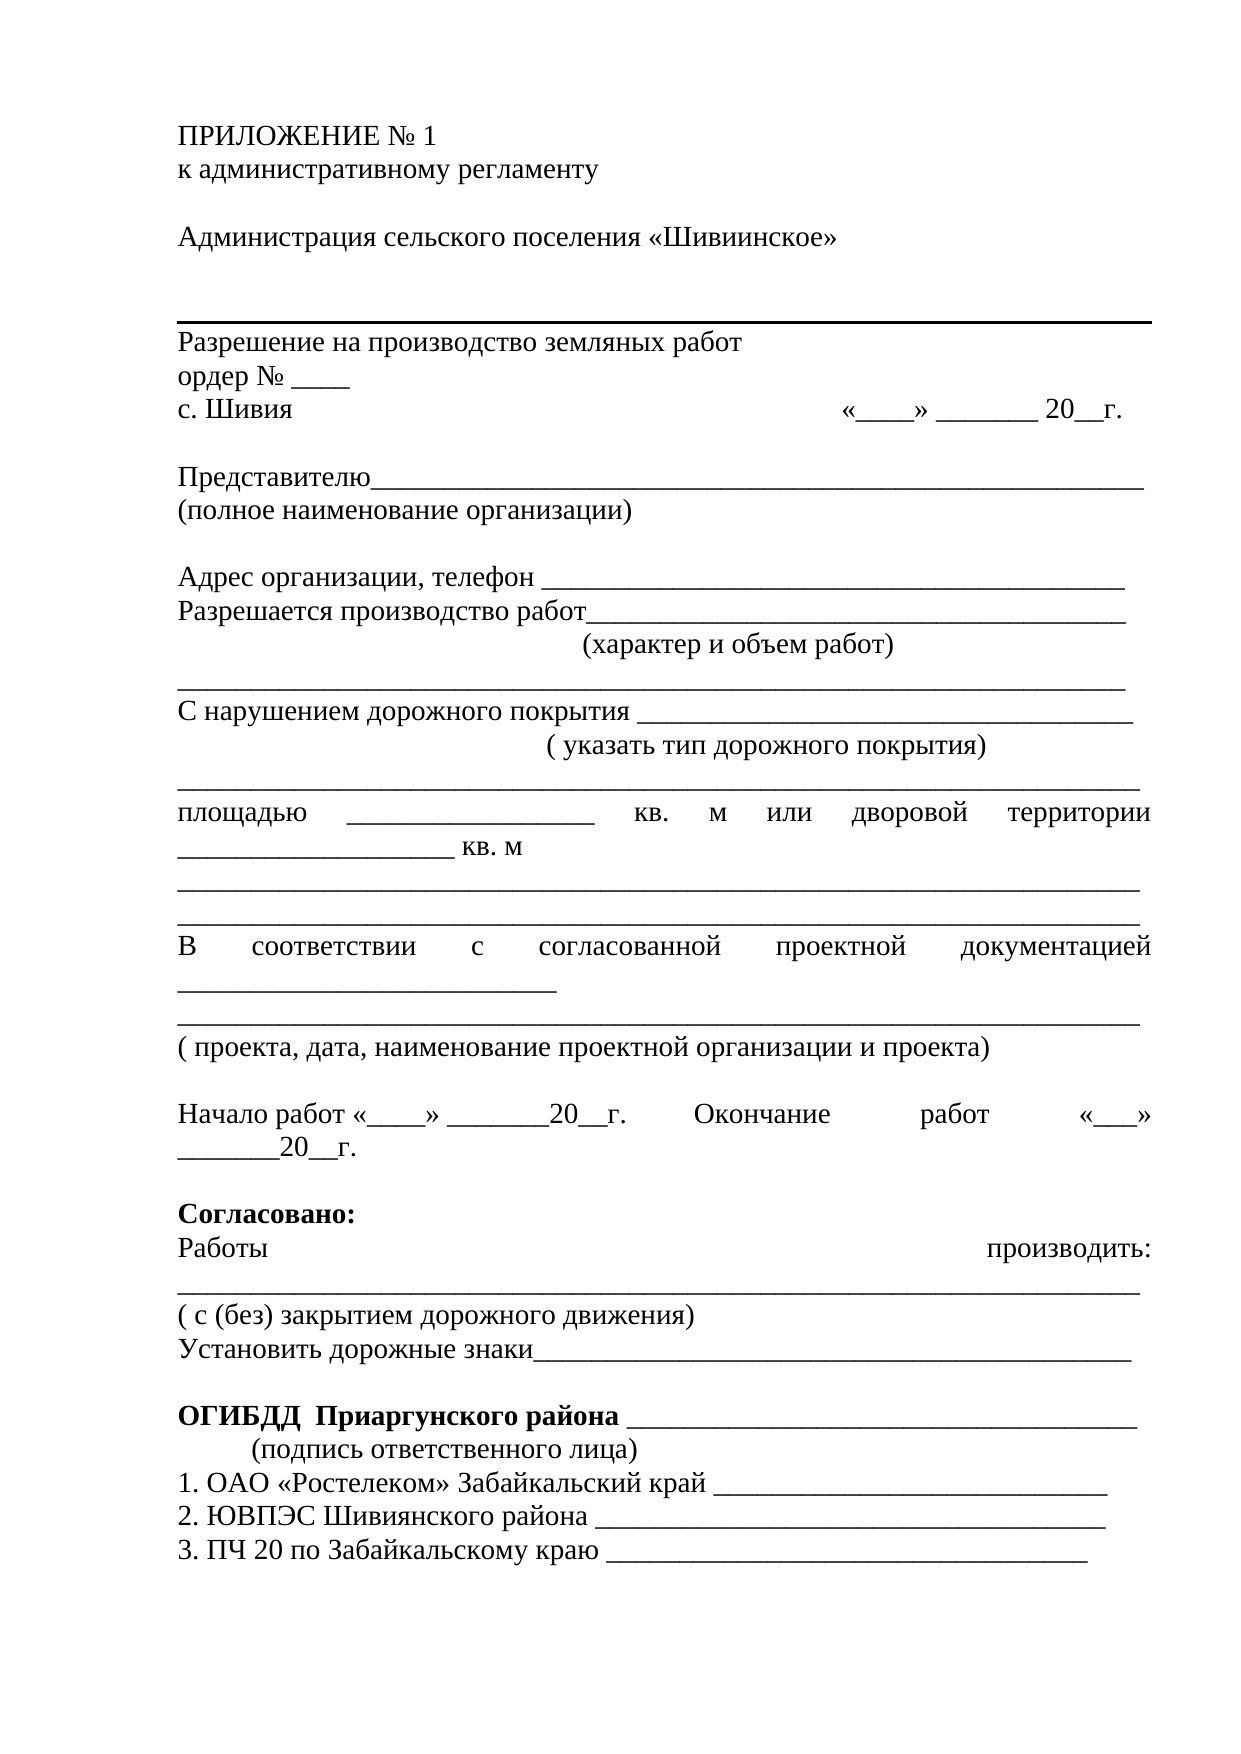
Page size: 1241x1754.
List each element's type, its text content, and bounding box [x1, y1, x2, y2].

text Адрес организации, телефон ________________________________________ [177, 559, 1152, 593]
text Установить дорожные знаки_________________________________________ [177, 1331, 1152, 1364]
text ( проекта, дата, наименование проектной организации и проекта) [177, 1029, 1152, 1062]
text 1. ОАО «Ростелеком» Забайкальский край ___________________________ [177, 1465, 1152, 1498]
text __________________________________________________________________ [177, 895, 1152, 928]
text (характер и объем работ) [251, 626, 1152, 660]
text __________________________________________________________________ [177, 861, 1152, 895]
text Разрешение на производство земляных работ [177, 324, 1152, 358]
text ( с (без) закрытием дорожного движения) [177, 1297, 1152, 1331]
text _________________________________________________________________ [177, 660, 1152, 693]
text (подпись ответственного лица) [177, 1431, 1152, 1465]
text с. Шивия «____» _______ 20__г. [177, 392, 1152, 425]
text 2. ЮВПЭС Шивиянского района ___________________________________ [177, 1498, 1152, 1532]
text ПРИЛОЖЕНИЕ № 1 [177, 118, 1152, 152]
text 3. ПЧ 20 по Забайкальскому краю _________________________________ [177, 1532, 1152, 1566]
text ( указать тип дорожного покрытия) [472, 727, 1152, 761]
text к административному регламенту [177, 152, 1152, 185]
text В соответствии с согласованной проектной документацией __________________________ [177, 928, 1152, 995]
text ОГИБДД Приаргунского района ___________________________________ [177, 1398, 1152, 1431]
text __________________________________________________________________ [177, 995, 1152, 1029]
text Разрешается производство работ_____________________________________ [177, 593, 1152, 626]
text (полное наименование организации) [177, 492, 1152, 526]
text Представителю_____________________________________________________ [177, 459, 1152, 492]
text С нарушением дорожного покрытия __________________________________ [177, 693, 1152, 727]
text Работы производить: __________________________________________________________________ [177, 1230, 1152, 1297]
text площадью _________________ кв. м или дворовой территории ___________________ кв. м [177, 794, 1152, 861]
text Начало работ «____» _______20__г. Окончание работ «___» _______20__г. [177, 1096, 1152, 1163]
text Согласовано: [177, 1197, 1152, 1230]
text __________________________________________________________________ [177, 761, 1152, 794]
text Администрация сельского поселения «Шивиинское» [177, 219, 1152, 252]
text ордер № ____ [177, 358, 1152, 392]
